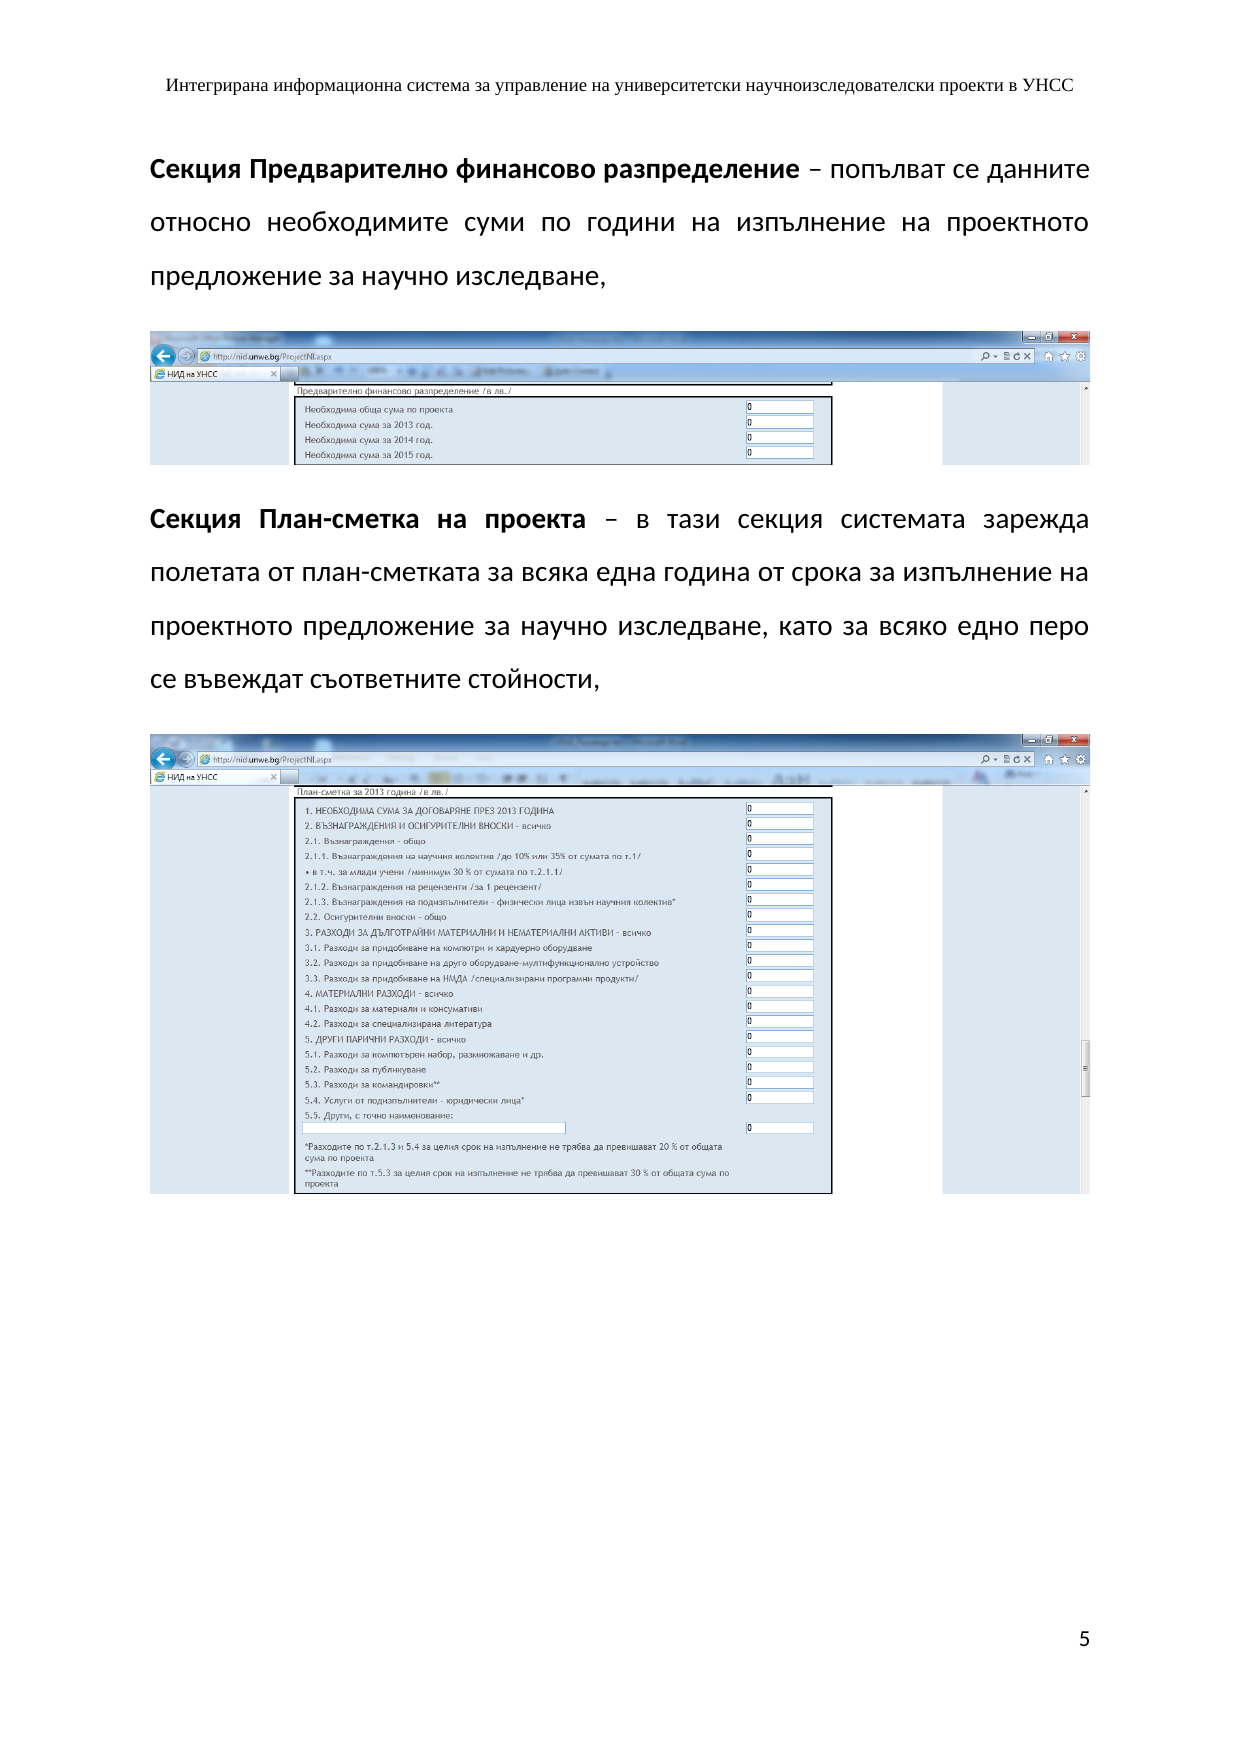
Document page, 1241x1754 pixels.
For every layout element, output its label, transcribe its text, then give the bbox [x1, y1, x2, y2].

text Секция План-сметка на проекта – в тази секция системата зарежда полетата от план-сметката за всяка една година от срока за изпълнение на проектното предложение за научно изследване, като за всяко едно перо се въвеждат съответните стойности, [150, 500, 1090, 696]
picture [150, 331, 1091, 465]
picture [150, 734, 1091, 1194]
text Секция Предварително финансово разпределение – попълват се данните относно необходимите суми по години на изпълнение на проектното предложение за научно изследване, [150, 150, 1090, 292]
